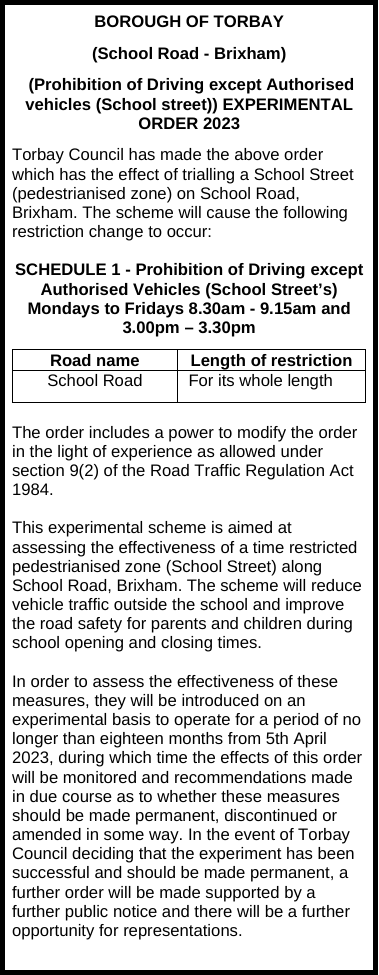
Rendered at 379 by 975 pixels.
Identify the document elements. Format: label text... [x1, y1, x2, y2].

table_header Length of restriction [178, 350, 365, 369]
text The order includes a power to modify the order in the light of experience as allowed under section 9(2) of the Road Traffic Regulation Act 1984. [12, 422, 366, 499]
text BOROUGH OF TORBAY [12, 12, 366, 31]
text In order to assess the effectiveness of these measures, they will be introduced on an experimental basis to operate for a period of no longer than eighteen months from 5th April 2023, during which time the effects of this order will be monitored and recommendations made in due course as to whether these measures should be made permanent, discontinued or amended in some way. In the event of Torbay Council deciding that the experiment has been successful and should be made permanent, a further order will be made supported by a further public notice and there will be a further opportunity for representations. [12, 672, 366, 940]
text Torbay Council has made the above order which has the effect of trialling a School Street (pedestrianised zone) on School Road, Brixham. The scheme will cause the following restriction change to occur: [12, 145, 366, 241]
text SCHEDULE 1 - Prohibition of Driving except Authorised Vehicles (School Street’s) Mondays to Fridays 8.30am - 9.15am and 3.00pm – 3.30pm [12, 260, 366, 337]
text This experimental scheme is aimed at assessing the effectiveness of a time restricted pedestrianised zone (School Street) along School Road, Brixham. The scheme will reduce vehicle traffic outside the school and improve the road safety for parents and children during school opening and closing times. [12, 518, 366, 652]
table_cell School Road [13, 371, 177, 402]
table_cell For its whole length [178, 371, 365, 402]
text (Prohibition of Driving except Authorised vehicles (School street)) EXPERIMENTAL ORDER 2023 [12, 75, 366, 133]
text (School Road - Brixham) [12, 43, 366, 63]
table_header Road name [13, 350, 177, 369]
